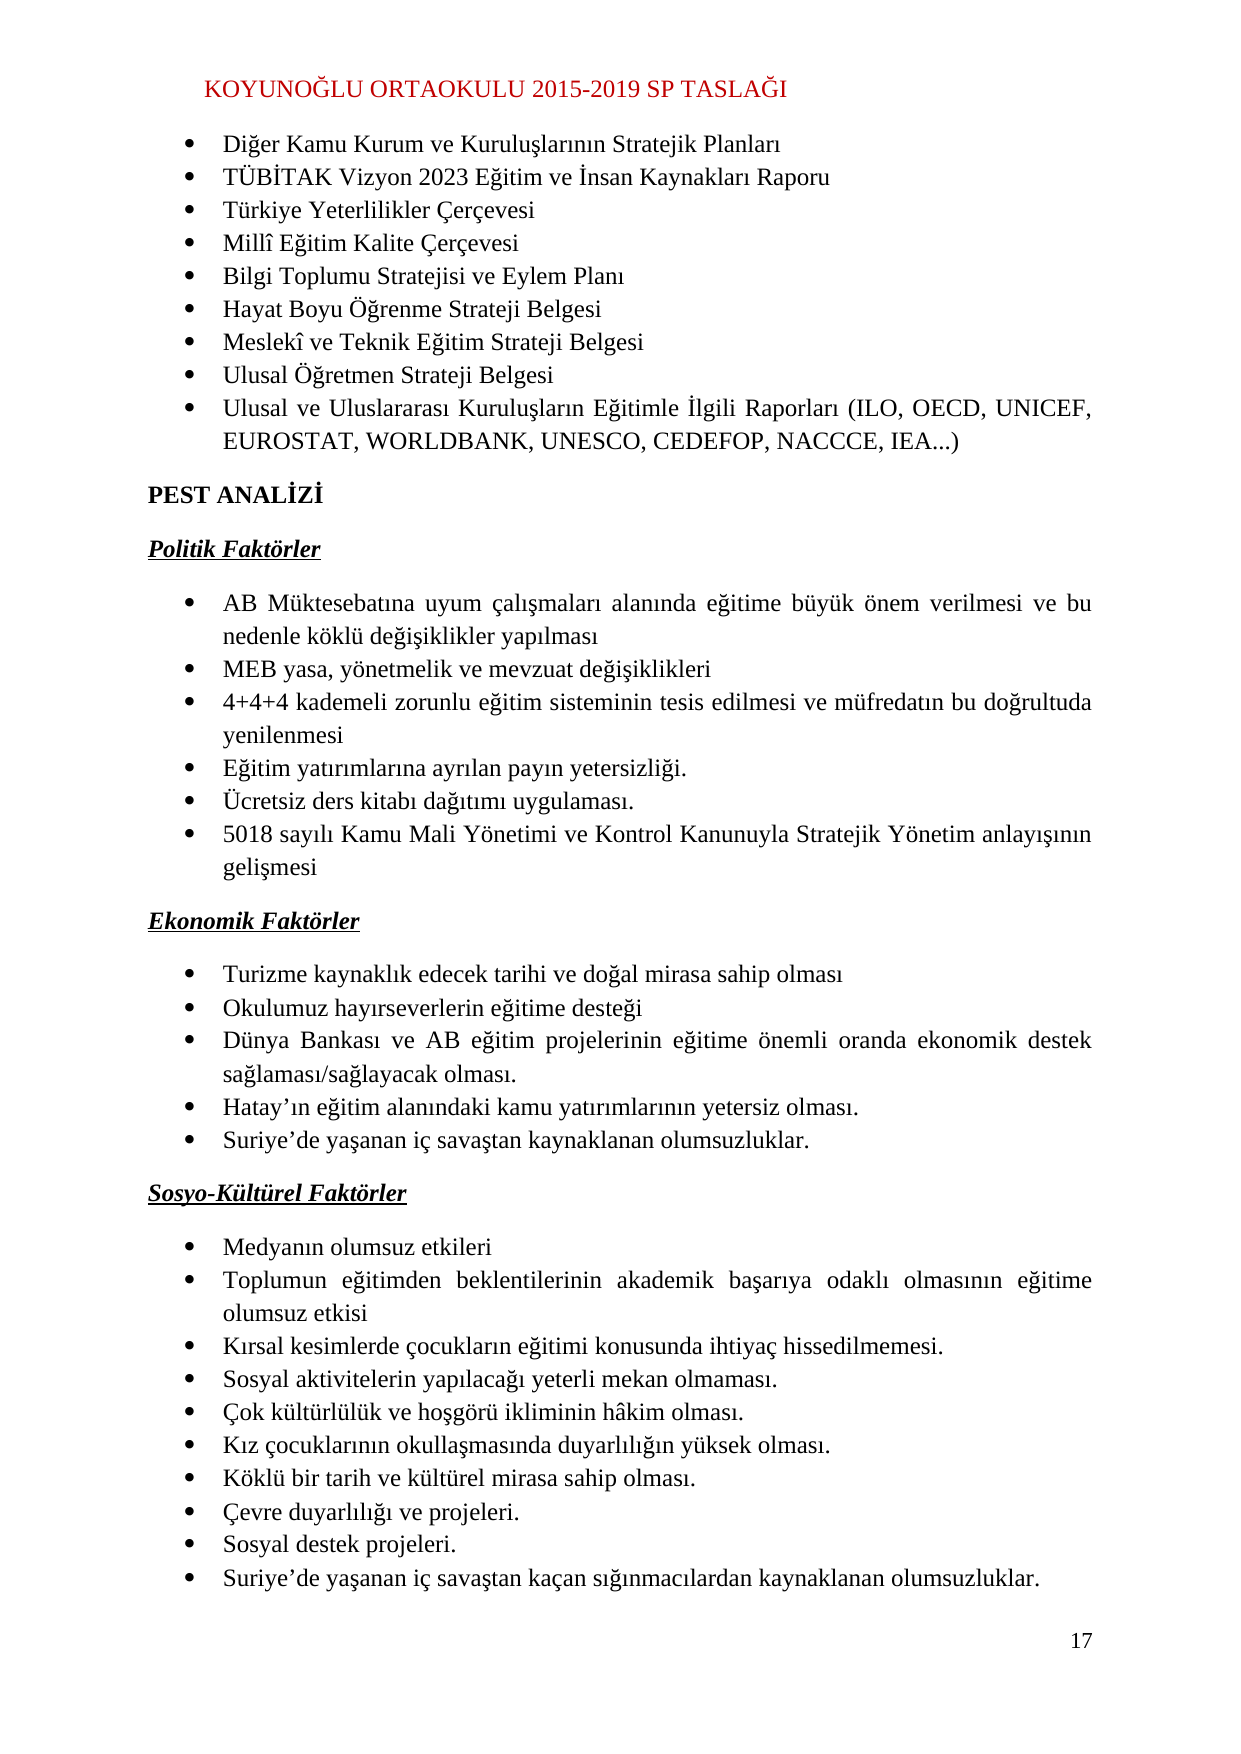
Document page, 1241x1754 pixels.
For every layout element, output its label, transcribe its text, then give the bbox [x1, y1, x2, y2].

list Eğitim yatırımlarına ayrılan payın yetersizliği. [185, 753, 1093, 782]
text Ekonomik Faktörler [148, 906, 1093, 934]
list Sosyal destek projeleri. [185, 1529, 1093, 1558]
list Köklü bir tarih ve kültürel mirasa sahip olması. [185, 1463, 1093, 1492]
list Bilgi Toplumu Stratejisi ve Eylem Planı [185, 261, 1093, 290]
list Suriye’de yaşanan iç savaştan kaynaklanan olumsuzluklar. [185, 1125, 1093, 1153]
list Türkiye Yeterlilikler Çerçevesi [185, 195, 1093, 224]
list TÜBİTAK Vizyon 2023 Eğitim ve İnsan Kaynakları Raporu [185, 162, 1093, 191]
list Suriye’de yaşanan iç savaştan kaçan sığınmacılardan kaynaklanan olumsuzluklar. [185, 1563, 1093, 1591]
list Meslekî ve Teknik Eğitim Strateji Belgesi [185, 327, 1093, 356]
list Ulusal ve Uluslararası Kuruluşların Eğitimle İlgili Raporları (ILO, OECD, UNICEF, EUROSTAT, WORLDBANK, UNESCO, CEDEFOP, NACCCE, IEA...) [185, 393, 1093, 455]
list Kırsal kesimlerde çocukların eğitimi konusunda ihtiyaç hissedilmemesi. [185, 1331, 1093, 1360]
list Turizme kaynaklık edecek tarihi ve doğal mirasa sahip olması [185, 959, 1093, 988]
list 5018 sayılı Kamu Mali Yönetimi ve Kontrol Kanunuyla Stratejik Yönetim anlayışının gelişmesi [185, 819, 1093, 881]
list Çevre duyarlılığı ve projeleri. [185, 1497, 1093, 1525]
list Diğer Kamu Kurum ve Kuruluşlarının Stratejik Planları [185, 129, 1093, 158]
text Sosyo-Kültürel Faktörler [148, 1178, 1093, 1207]
list Çok kültürlülük ve hoşgörü ikliminin hâkim olması. [185, 1397, 1093, 1426]
text Politik Faktörler [148, 534, 1093, 563]
list Kız çocuklarının okullaşmasında duyarlılığın yüksek olması. [185, 1431, 1093, 1459]
list Toplumun eğitimden beklentilerinin akademik başarıya odaklı olmasının eğitime olumsuz etkisi [185, 1265, 1093, 1327]
list Dünya Bankası ve AB eğitim projelerinin eğitime önemli oranda ekonomik destek sağlaması/sağlayacak olması. [185, 1026, 1093, 1087]
list Hayat Boyu Öğrenme Strateji Belgesi [185, 294, 1093, 323]
list Medyanın olumsuz etkileri [185, 1232, 1093, 1261]
list Ulusal Öğretmen Strateji Belgesi [185, 360, 1093, 389]
list Millî Eğitim Kalite Çerçevesi [185, 228, 1093, 257]
list Ücretsiz ders kitabı dağıtımı uygulaması. [185, 786, 1093, 814]
list MEB yasa, yönetmelik ve mevzuat değişiklikleri [185, 654, 1093, 682]
list 4+4+4 kademeli zorunlu eğitim sisteminin tesis edilmesi ve müfredatın bu doğrultuda yenilenmesi [185, 687, 1093, 748]
list Hatay’ın eğitim alanındaki kamu yatırımlarının yetersiz olması. [185, 1092, 1093, 1120]
list Sosyal aktivitelerin yapılacağı yeterli mekan olmaması. [185, 1364, 1093, 1393]
list Okulumuz hayırseverlerin eğitime desteği [185, 993, 1093, 1021]
text PEST ANALİZİ [148, 480, 1093, 509]
list AB Müktesebatına uyum çalışmaları alanında eğitime büyük önem verilmesi ve bu nedenle köklü değişiklikler yapılması [185, 588, 1093, 649]
